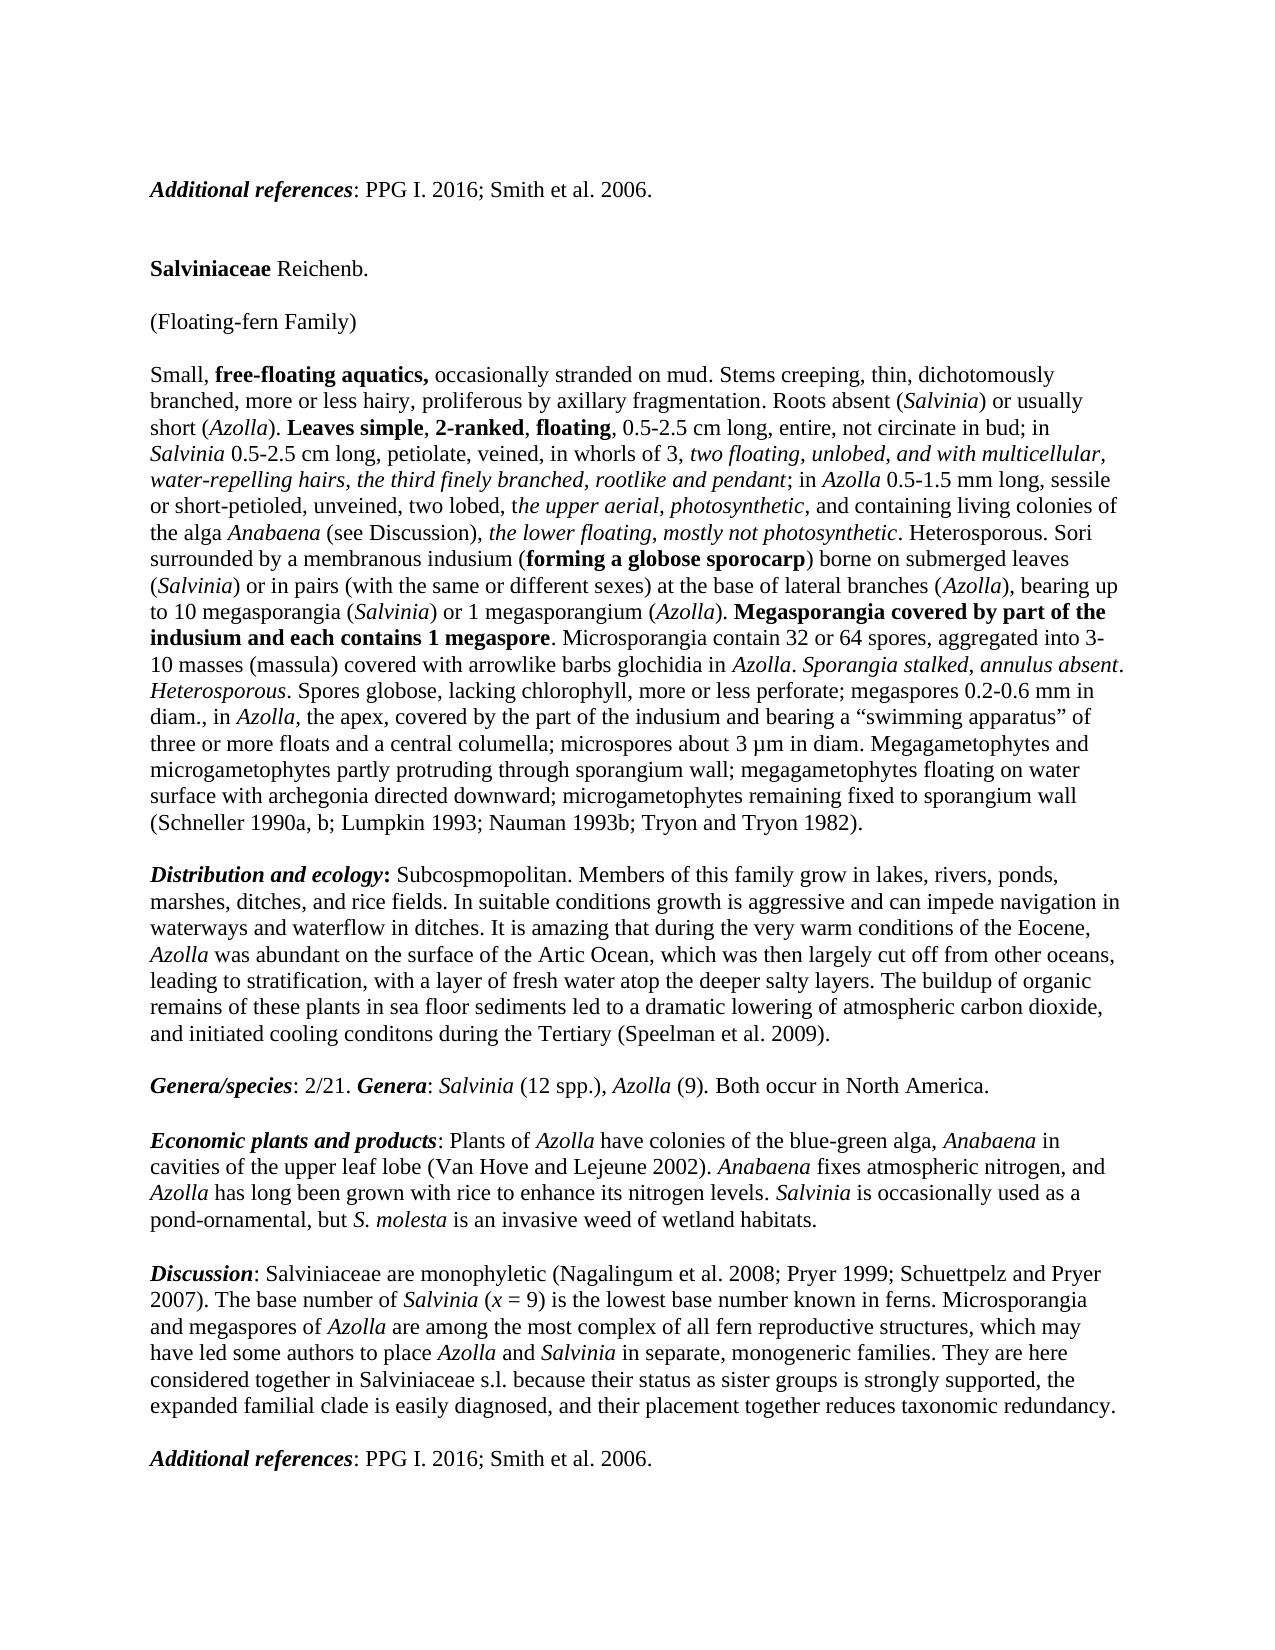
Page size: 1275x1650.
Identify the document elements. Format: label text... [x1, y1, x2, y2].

text Economic plants and products: Plants of Azolla have colonies of the blue-green alga, Anabaena in cavities of the upper leaf lobe (Van Hove and Lejeune 2002). Anabaena fixes atmospheric nitrogen, and Azolla has long been grown with rice to enhance its nitrogen levels. Salvinia is occasionally used as a pond-ornamental, but S. molesta is an invasive weed of wetland habitats. [150, 1127, 1125, 1232]
text Genera/species: 2/21. Genera: Salvinia (12 spp.), Azolla (9). Both occur in North America. [150, 1072, 1125, 1099]
text Distribution and ecology: Subcospmopolitan. Members of this family grow in lakes, rivers, ponds, marshes, ditches, and rice fields. In suitable conditions growth is aggressive and can impede navigation in waterways and waterflow in ditches. It is amazing that during the very warm conditions of the Eocene, Azolla was abundant on the surface of the Artic Ocean, which was then largely cut off from other oceans, leading to stratification, with a layer of fresh water atop the deeper salty layers. The buildup of organic remains of these plants in sea floor sediments led to a dramatic lowering of atmospheric carbon dioxide, and initiated cooling conditons during the Tertiary (Speelman et al. 2009). [150, 862, 1125, 1046]
text Additional references: PPG I. 2016; Smith et al. 2006. [150, 1445, 1125, 1471]
text Discussion: Salviniaceae are monophyletic (Nagalingum et al. 2008; Pryer 1999; Schuettpelz and Pryer 2007). The base number of Salvinia (x = 9) is the lowest base number known in ferns. Microsporangia and megaspores of Azolla are among the most complex of all fern reproductive structures, which may have led some authors to place Azolla and Salvinia in separate, monogeneric families. They are here considered together in Salviniaceae s.l. because their status as sister groups is strongly supported, the expanded familial clade is easily diagnosed, and their placement together reduces taxonomic redundancy. [150, 1260, 1125, 1418]
text (Floating-fern Family) [150, 308, 1125, 334]
text Additional references: PPG I. 2016; Smith et al. 2006. [150, 176, 1125, 203]
text Salviniaceae Reichenb. [150, 255, 1125, 282]
text Small, free-floating aquatics, occasionally stranded on mud. Stems creeping, thin, dichotomously branched, more or less hairy, proliferous by axillary fragmentation. Roots absent (Salvinia) or usually short (Azolla). Leaves simple, 2-ranked, floating, 0.5-2.5 cm long, entire, not circinate in bud; in Salvinia 0.5-2.5 cm long, petiolate, veined, in whorls of 3, two floating, unlobed, and with multicellular, water-repelling hairs, the third finely branched, rootlike and pendant; in Azolla 0.5-1.5 mm long, sessile or short-petioled, unveined, two lobed, the upper aerial, photosynthetic, and containing living colonies of the alga Anabaena (see Discussion), the lower floating, mostly not photosynthetic. Heterosporous. Sori surrounded by a membranous indusium (forming a globose sporocarp) borne on submerged leaves (Salvinia) or in pairs (with the same or different sexes) at the base of lateral branches (Azolla), bearing up to 10 megasporangia (Salvinia) or 1 megasporangium (Azolla). Megasporangia covered by part of the indusium and each contains 1 megaspore. Microsporangia contain 32 or 64 spores, aggregated into 3-10 masses (massula) covered with arrowlike barbs glochidia in Azolla. Sporangia stalked, annulus absent. Heterosporous. Spores globose, lacking chlorophyll, more or less perforate; megaspores 0.2-0.6 mm in diam., in Azolla, the apex, covered by the part of the indusium and bearing a “swimming apparatus” of three or more floats and a central columella; microspores about 3 µm in diam. Megagametophytes and microgametophytes partly protruding through sporangium wall; megagametophytes floating on water surface with archegonia directed downward; microgametophytes remaining fixed to sporangium wall (Schneller 1990a, b; Lumpkin 1993; Nauman 1993b; Tryon and Tryon 1982). [150, 361, 1125, 835]
